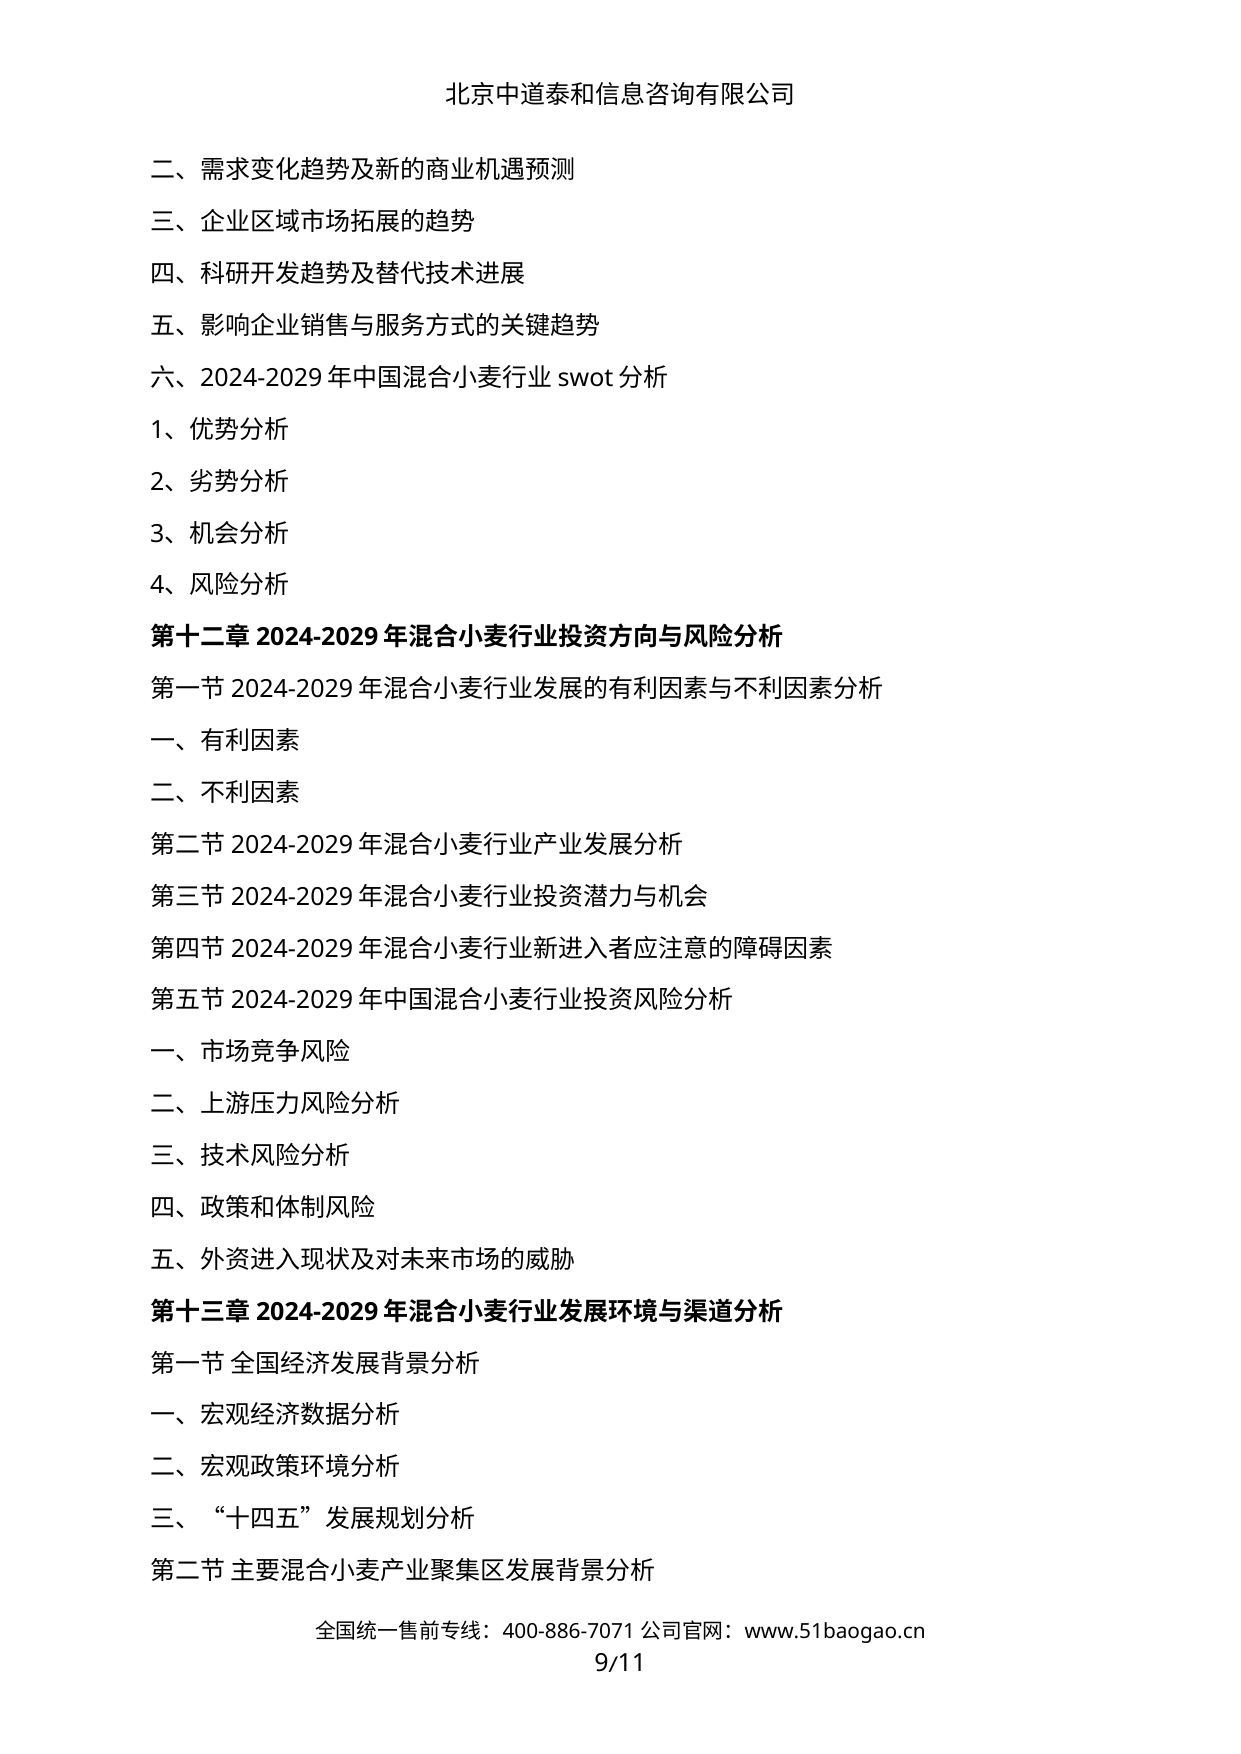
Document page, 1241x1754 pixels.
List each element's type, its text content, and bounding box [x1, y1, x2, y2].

text 六、2024-2029年中国混合小麦行业swot分析 [150, 357, 1090, 394]
text 一、有利因素 [150, 721, 1090, 757]
text 第一节 全国经济发展背景分析 [150, 1343, 1090, 1379]
text 3、机会分析 [150, 513, 1090, 549]
text 四、政策和体制风险 [150, 1187, 1090, 1224]
text 二、上游压力风险分析 [150, 1084, 1090, 1120]
text 二、需求变化趋势及新的商业机遇预测 [150, 150, 1090, 186]
text 四、科研开发趋势及替代技术进展 [150, 254, 1090, 290]
text 五、影响企业销售与服务方式的关键趋势 [150, 306, 1090, 342]
text 第二节 主要混合小麦产业聚集区发展背景分析 [150, 1551, 1090, 1587]
text 三、企业区域市场拓展的趋势 [150, 202, 1090, 238]
text 三、技术风险分析 [150, 1136, 1090, 1172]
text 三、“十四五”发展规划分析 [150, 1499, 1090, 1535]
text 第一节 2024-2029年混合小麦行业发展的有利因素与不利因素分析 [150, 669, 1090, 705]
text 2、劣势分析 [150, 461, 1090, 497]
text 1、优势分析 [150, 409, 1090, 446]
text 一、市场竞争风险 [150, 1032, 1090, 1068]
text 第十二章 2024-2029年混合小麦行业投资方向与风险分析 [150, 617, 1090, 653]
text 第五节 2024-2029年中国混合小麦行业投资风险分析 [150, 980, 1090, 1016]
text 二、宏观政策环境分析 [150, 1447, 1090, 1483]
text 第四节 2024-2029年混合小麦行业新进入者应注意的障碍因素 [150, 928, 1090, 964]
text 第二节 2024-2029年混合小麦行业产业发展分析 [150, 824, 1090, 861]
text 一、宏观经济数据分析 [150, 1395, 1090, 1431]
text 4、风险分析 [150, 565, 1090, 601]
text 二、不利因素 [150, 772, 1090, 809]
text 第十三章 2024-2029年混合小麦行业发展环境与渠道分析 [150, 1291, 1090, 1327]
text 五、外资进入现状及对未来市场的威胁 [150, 1239, 1090, 1276]
text 第三节 2024-2029年混合小麦行业投资潜力与机会 [150, 876, 1090, 912]
